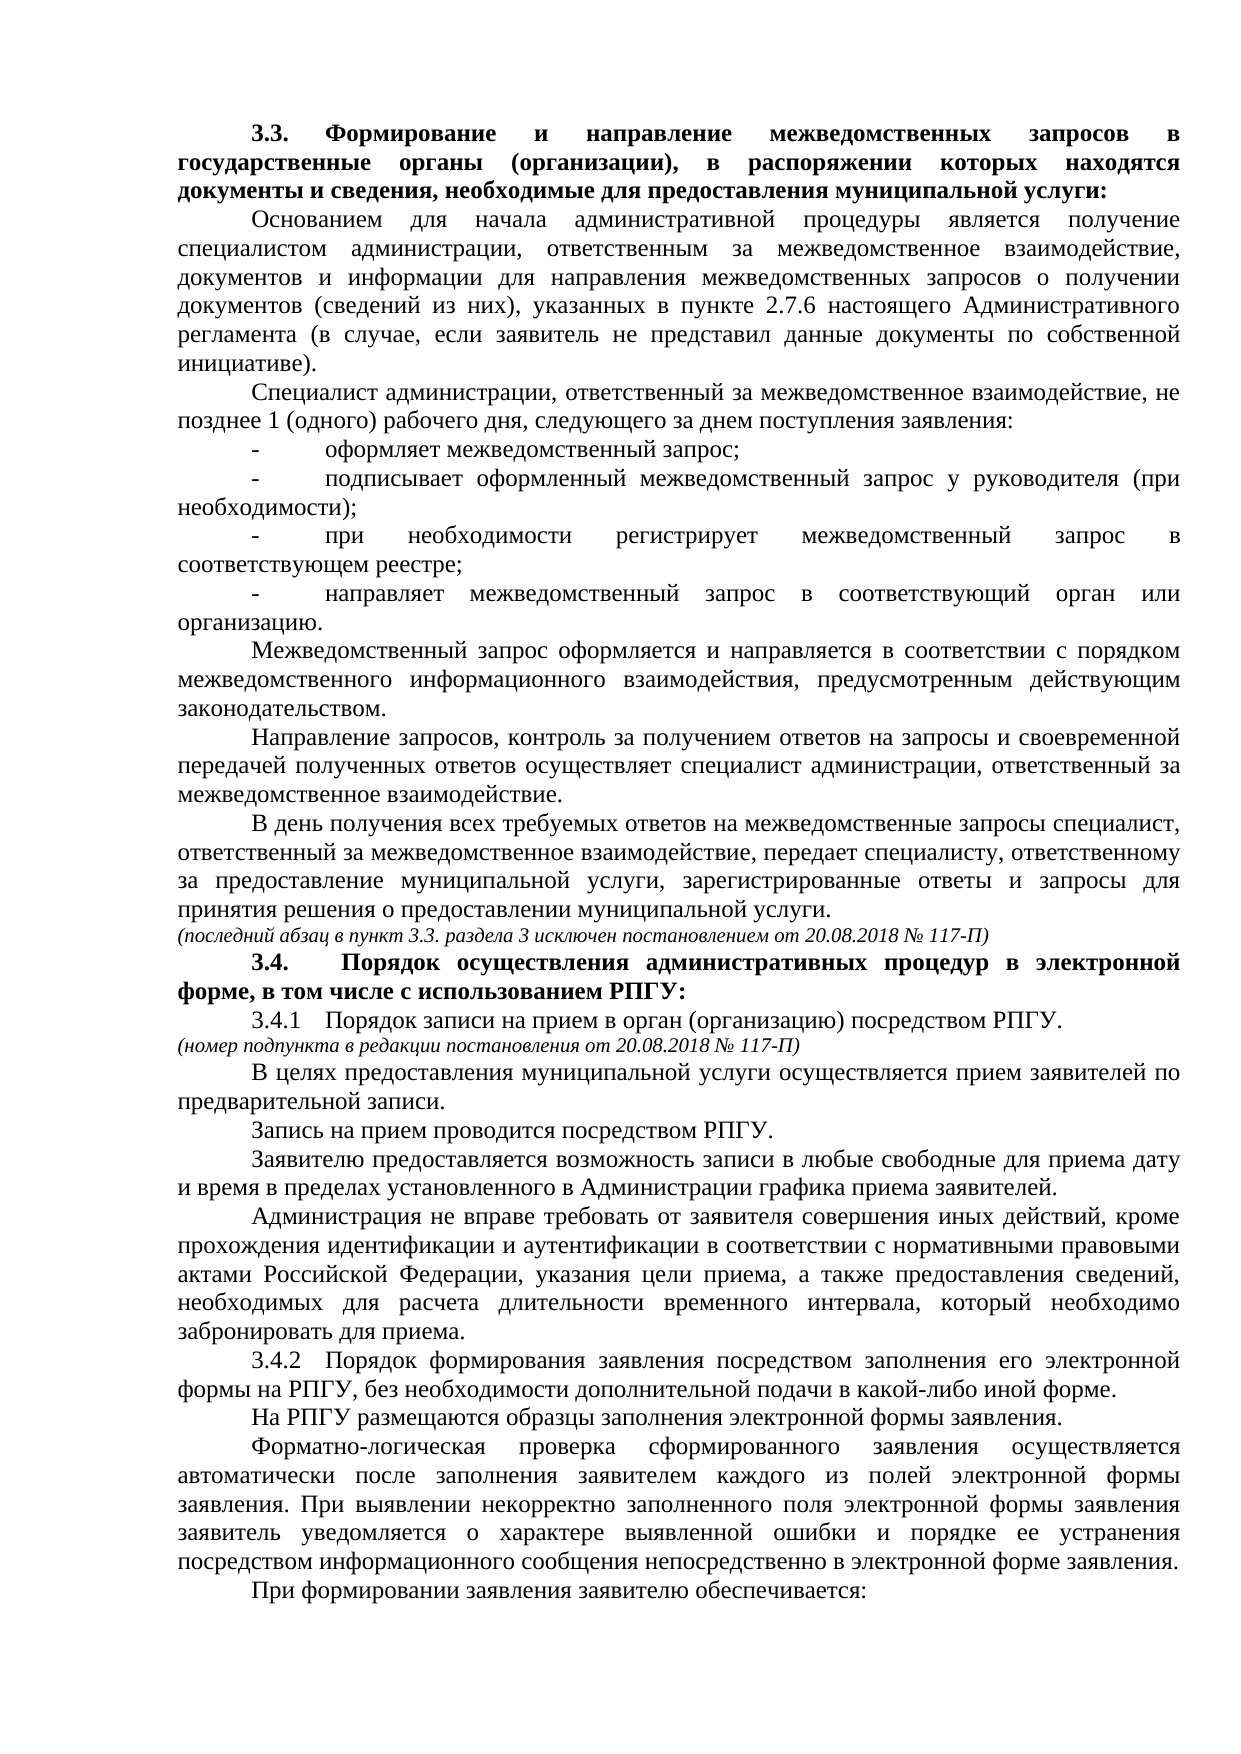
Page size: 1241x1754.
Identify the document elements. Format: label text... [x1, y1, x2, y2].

text В целях предоставления муниципальной услуги осуществляется прием заявителей по предварительной записи. [177, 1057, 1181, 1115]
text (последний абзац в пункт 3.3. раздела 3 исключен постановлением от 20.08.2018 № 117-П) [177, 923, 1181, 947]
text Межведомственный запрос оформляется и направляется в соответствии с порядком межведомственного информационного взаимодействия, предусмотренным действующим законодательством. [177, 636, 1181, 722]
text 3.4.2 Порядок формирования заявления посредством заполнения его электронной формы на РПГУ, без необходимости дополнительной подачи в какой-либо иной форме. [177, 1345, 1181, 1402]
text - при необходимости регистрирует межведомственный запрос в соответствующем реестре; [177, 521, 1181, 578]
text Администрация не вправе требовать от заявителя совершения иных действий, кроме прохождения идентификации и аутентификации в соответствии с нормативными правовыми актами Российской Федерации, указания цели приема, а также предоставления сведений, необходимых для расчета длительности временного интервала, который необходимо забронировать для приема. [177, 1201, 1181, 1345]
text Заявителю предоставляется возможность записи в любые свободные для приема дату и время в пределах установленного в Администрации графика приема заявителей. [177, 1144, 1181, 1201]
subtitle 3.4. Порядок осуществления административных процедур в электронной форме, в том числе с использованием РПГУ: [177, 947, 1181, 1005]
text 3.4.1 Порядок записи на прием в орган (организацию) посредством РПГУ. [177, 1005, 1181, 1033]
text Форматно-логическая проверка сформированного заявления осуществляется автоматически после заполнения заявителем каждого из полей электронной формы заявления. При выявлении некорректно заполненного поля электронной формы заявления заявитель уведомляется о характере выявленной ошибки и порядке ее устранения посредством информационного сообщения непосредственно в электронной форме заявления. [177, 1431, 1181, 1575]
text - направляет межведомственный запрос в соответствующий орган или организацию. [177, 578, 1181, 636]
text При формировании заявления заявителю обеспечивается: [177, 1575, 1181, 1604]
subtitle Формирование и направление межведомственных запросов в государственные органы (организации), в распоряжении которых находятся документы и сведения, необходимые для предоставления муниципальной услуги: [177, 118, 1181, 204]
text - оформляет межведомственный запрос; [177, 434, 1181, 463]
text Направление запросов, контроль за получением ответов на запросы и своевременной передачей полученных ответов осуществляет специалист администрации, ответственный за межведомственное взаимодействие. [177, 722, 1181, 808]
text Запись на прием проводится посредством РПГУ. [177, 1115, 1181, 1144]
text - подписывает оформленный межведомственный запрос у руководителя (при необходимости); [177, 463, 1181, 521]
text (номер подпункта в редакции постановления от 20.08.2018 № 117-П) [177, 1033, 1181, 1057]
text Основанием для начала административной процедуры является получение специалистом администрации, ответственным за межведомственное взаимодействие, документов и информации для направления межведомственных запросов о получении документов (сведений из них), указанных в пункте 2.7.6 настоящего Административного регламента (в случае, если заявитель не представил данные документы по собственной инициативе). [177, 204, 1181, 377]
text Специалист администрации, ответственный за межведомственное взаимодействие, не позднее 1 (одного) рабочего дня, следующего за днем поступления заявления: [177, 377, 1181, 434]
text В день получения всех требуемых ответов на межведомственные запросы специалист, ответственный за межведомственное взаимодействие, передает специалисту, ответственному за предоставление муниципальной услуги, зарегистрированные ответы и запросы для принятия решения о предоставлении муниципальной услуги. [177, 808, 1181, 923]
text На РПГУ размещаются образцы заполнения электронной формы заявления. [177, 1402, 1181, 1431]
